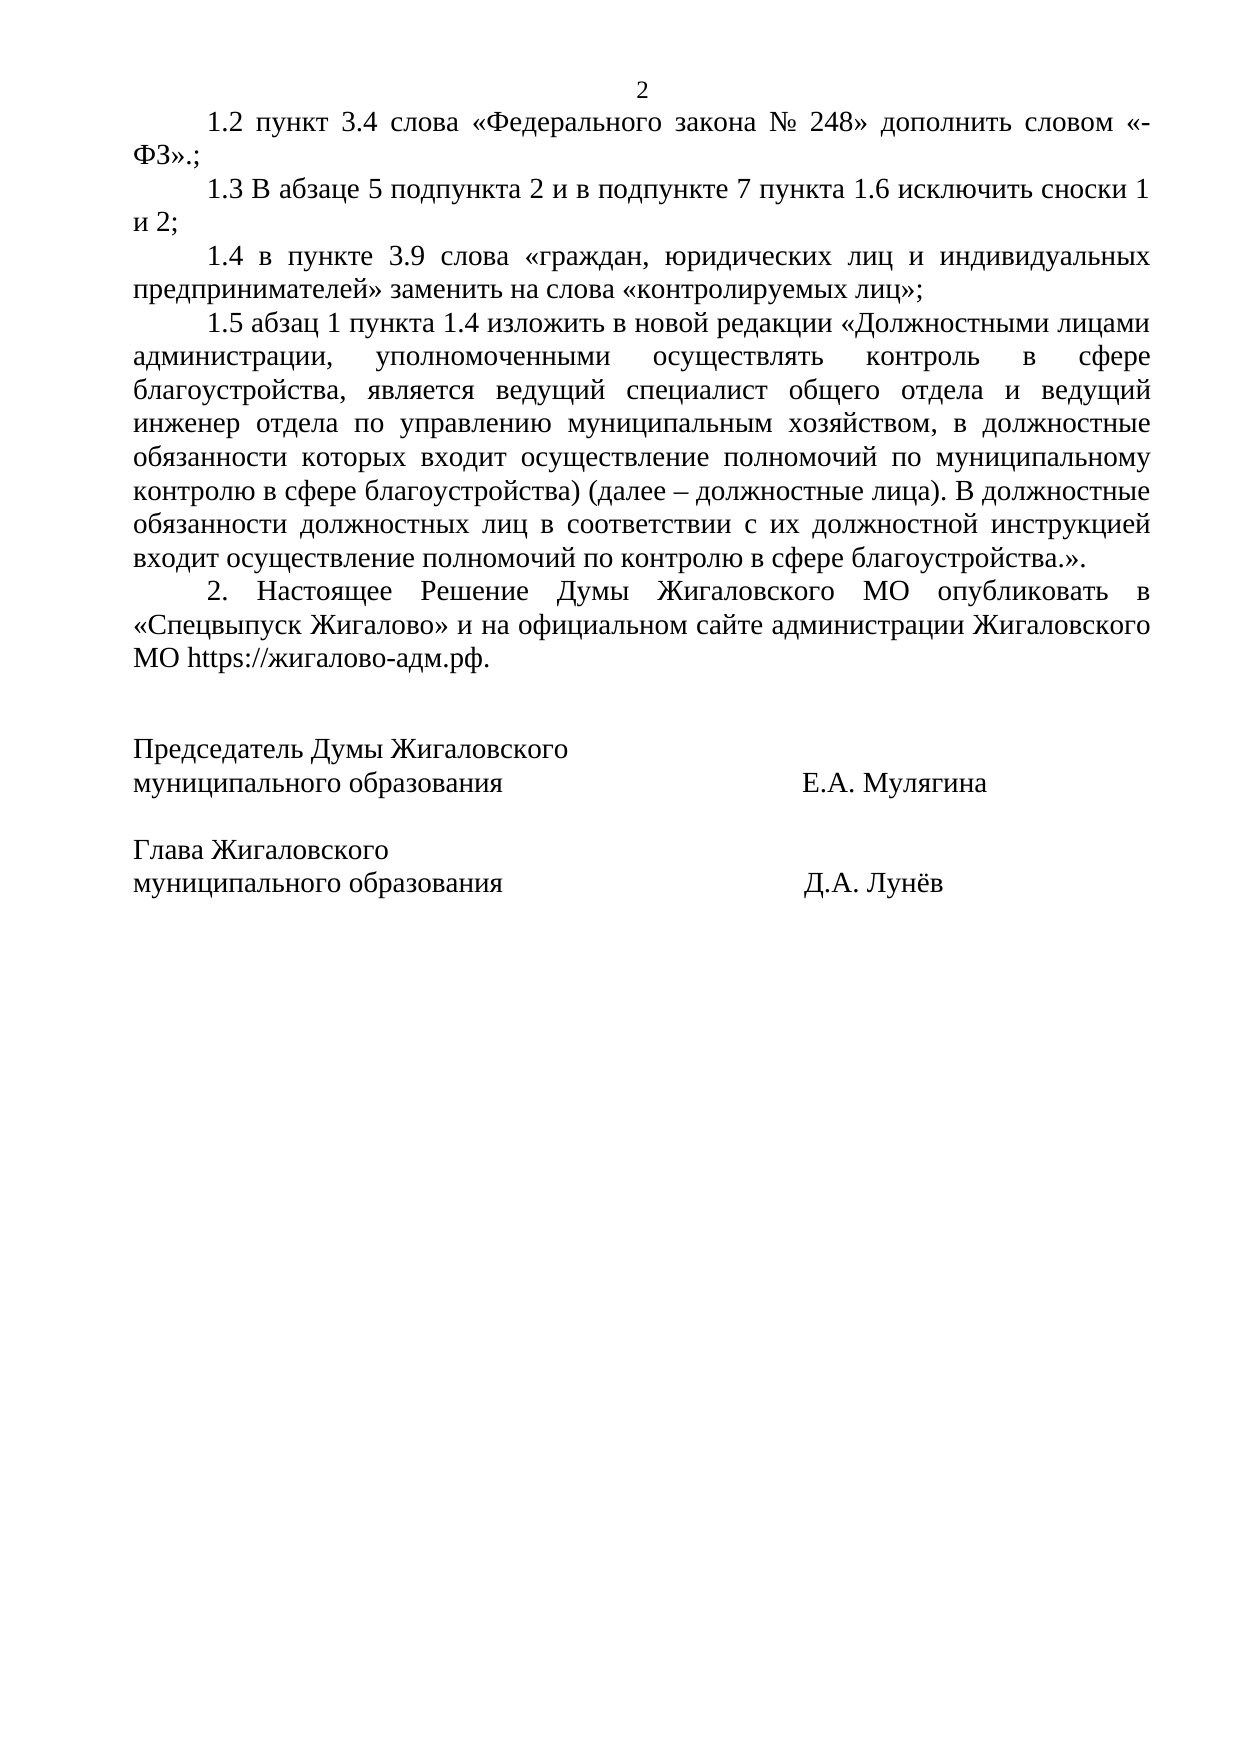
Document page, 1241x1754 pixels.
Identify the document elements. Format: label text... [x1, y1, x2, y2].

text Глава Жигаловского [133, 832, 1152, 866]
text муниципального образования Д.А. Лунёв [133, 866, 1152, 899]
text 1.5 абзац 1 пункта 1.4 изложить в новой редакции «Должностными лицами администрации, уполномоченными осуществлять контроль в сфере благоустройства, является ведущий специалист общего отдела и ведущий инженер отдела по управлению муниципальным хозяйством, в должностные обязанности которых входит осуществление полномочий по муниципальному контролю в сфере благоустройства) (далее – должностные лица). В должностные обязанности должностных лиц в соответствии с их должностной инструкцией входит осуществление полномочий по контролю в сфере благоустройства.». [133, 305, 1152, 573]
text 1.4 в пункте 3.9 слова «граждан, юридических лиц и индивидуальных предпринимателей» заменить на слова «контролируемых лиц»; [133, 238, 1152, 305]
text Председатель Думы Жигаловского [133, 731, 1152, 765]
text 2. Настоящее Решение Думы Жигаловского МО опубликовать в «Спецвыпуск Жигалово» и на официальном сайте администрации Жигаловского МО https://жигалово-адм.рф. [133, 573, 1152, 674]
text 1.2 пункт 3.4 слова «Федерального закона № 248» дополнить словом «-ФЗ».; [133, 104, 1152, 171]
text 1.3 В абзаце 5 подпункта 2 и в подпункте 7 пункта 1.6 исключить сноски 1 и 2; [133, 171, 1152, 238]
text муниципального образования Е.А. Мулягина [133, 765, 1152, 798]
